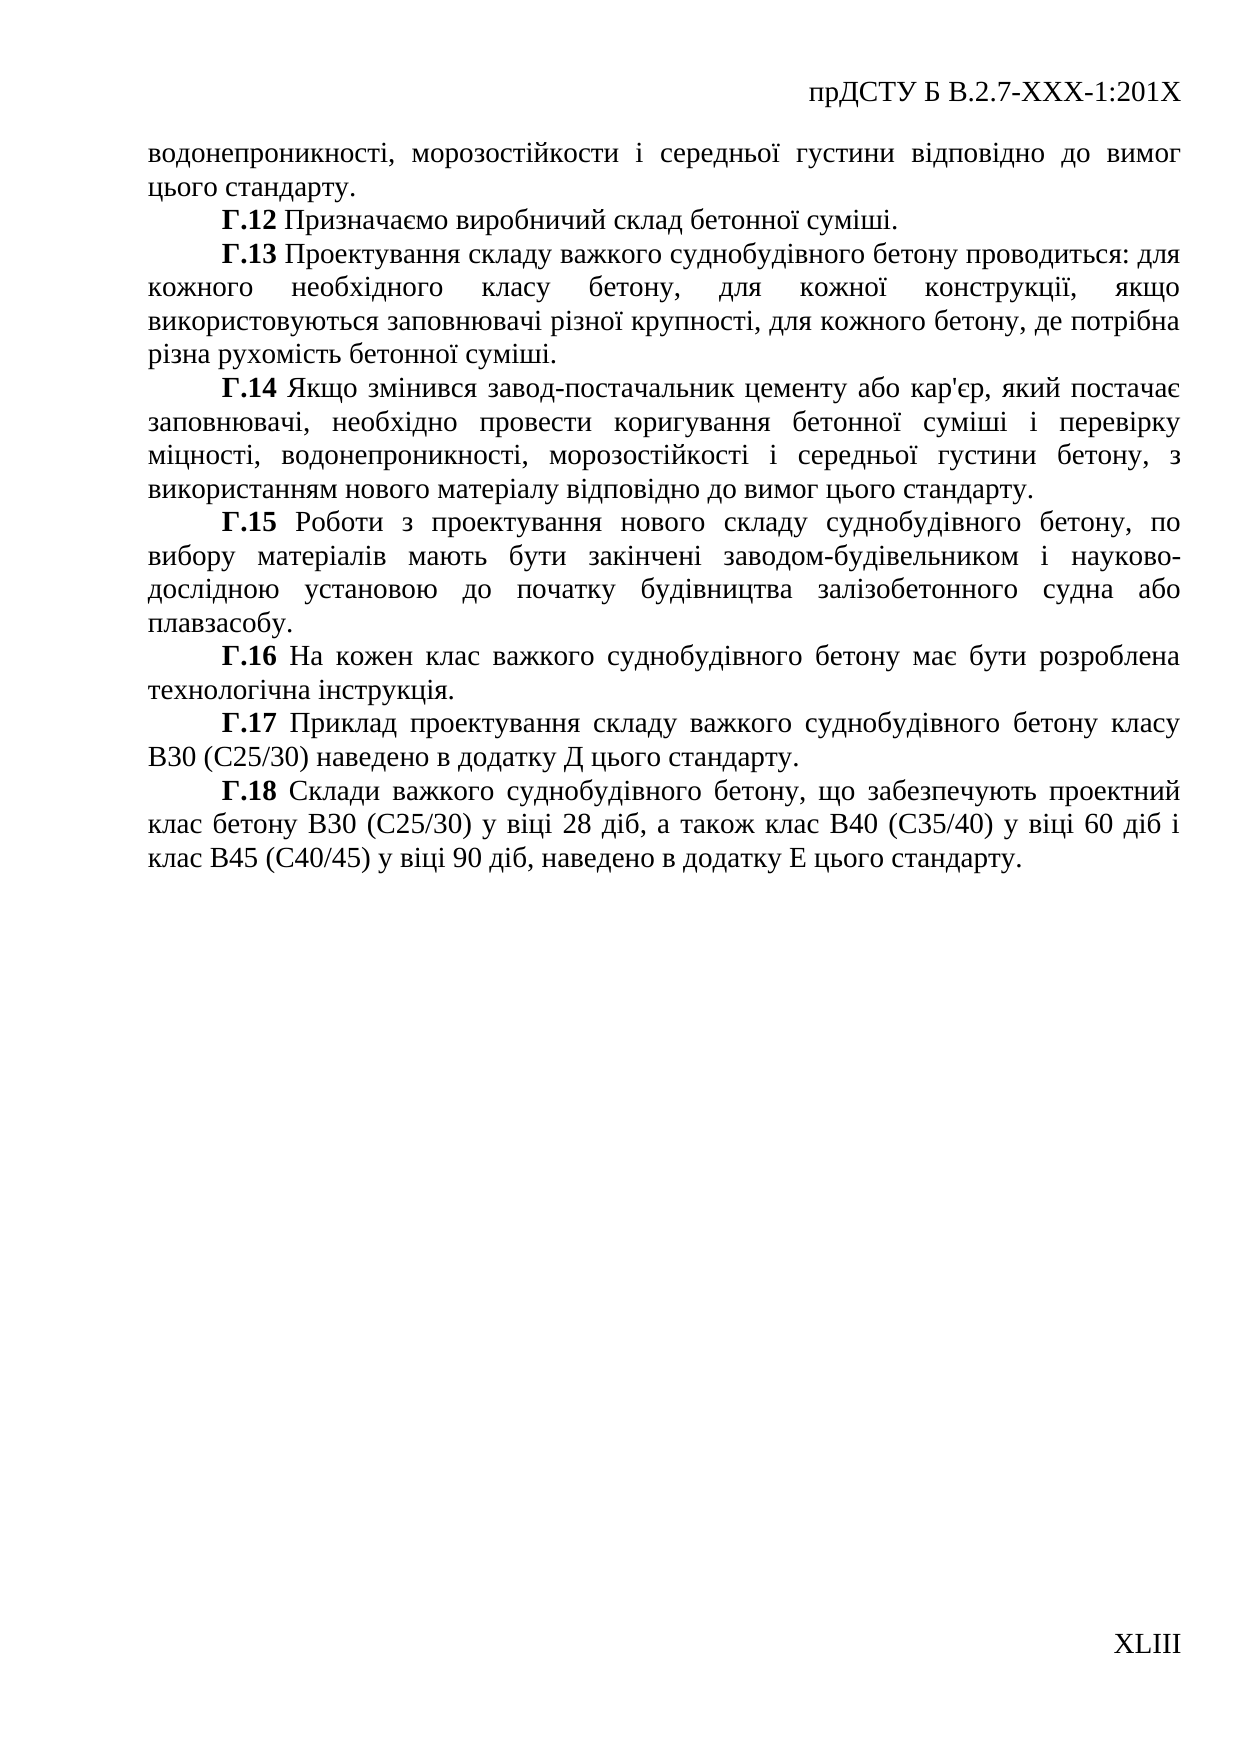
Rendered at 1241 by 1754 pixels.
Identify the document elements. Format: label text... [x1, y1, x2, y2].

text Г.14 Якщо змінився завод-постачальник цементу або кар'єр, який постачає заповнювачі, необхідно провести коригування бетонної суміші і перевірку міцності, водонепроникності, морозостійкості і середньої густини бетону, з використанням нового матеріалу відповідно до вимог цього стандарту. [148, 370, 1181, 504]
text Г.16 На кожен клас важкого суднобудівного бетону має бути розроблена технологічна інструкція. [148, 638, 1181, 706]
text Г.15 Роботи з проектування нового складу суднобудівного бетону, по вибору матеріалів мають бути закінчені заводом-будівельником і науково-дослідною установою до початку будівництва залізобетонного судна або плавзасобу. [148, 504, 1181, 638]
text Г.17 Приклад проектування складу важкого суднобудівного бетону класу В30 (С25/30) наведено в додатку Д цього стандарту. [148, 706, 1181, 773]
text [148, 135, 1181, 202]
text Г.18 Склади важкого суднобудівного бетону, що забезпечують проектний клас бетону В30 (С25/30) у віці 28 діб, а також клас В40 (С35/40) у віці 60 діб і клас В45 (С40/45) у віці 90 діб, наведено в додатку Е цього стандарту. [148, 773, 1181, 873]
text Г.12 Призначаємо виробничий склад бетонної суміші. [148, 202, 1181, 236]
text Г.13 Проектування складу важкого суднобудівного бетону проводиться: для кожного необхідного класу бетону, для кожної конструкції, якщо використовуються заповнювачі різної крупності, для кожного бетону, де потрібна різна рухомість бетонної суміші. [148, 236, 1181, 370]
